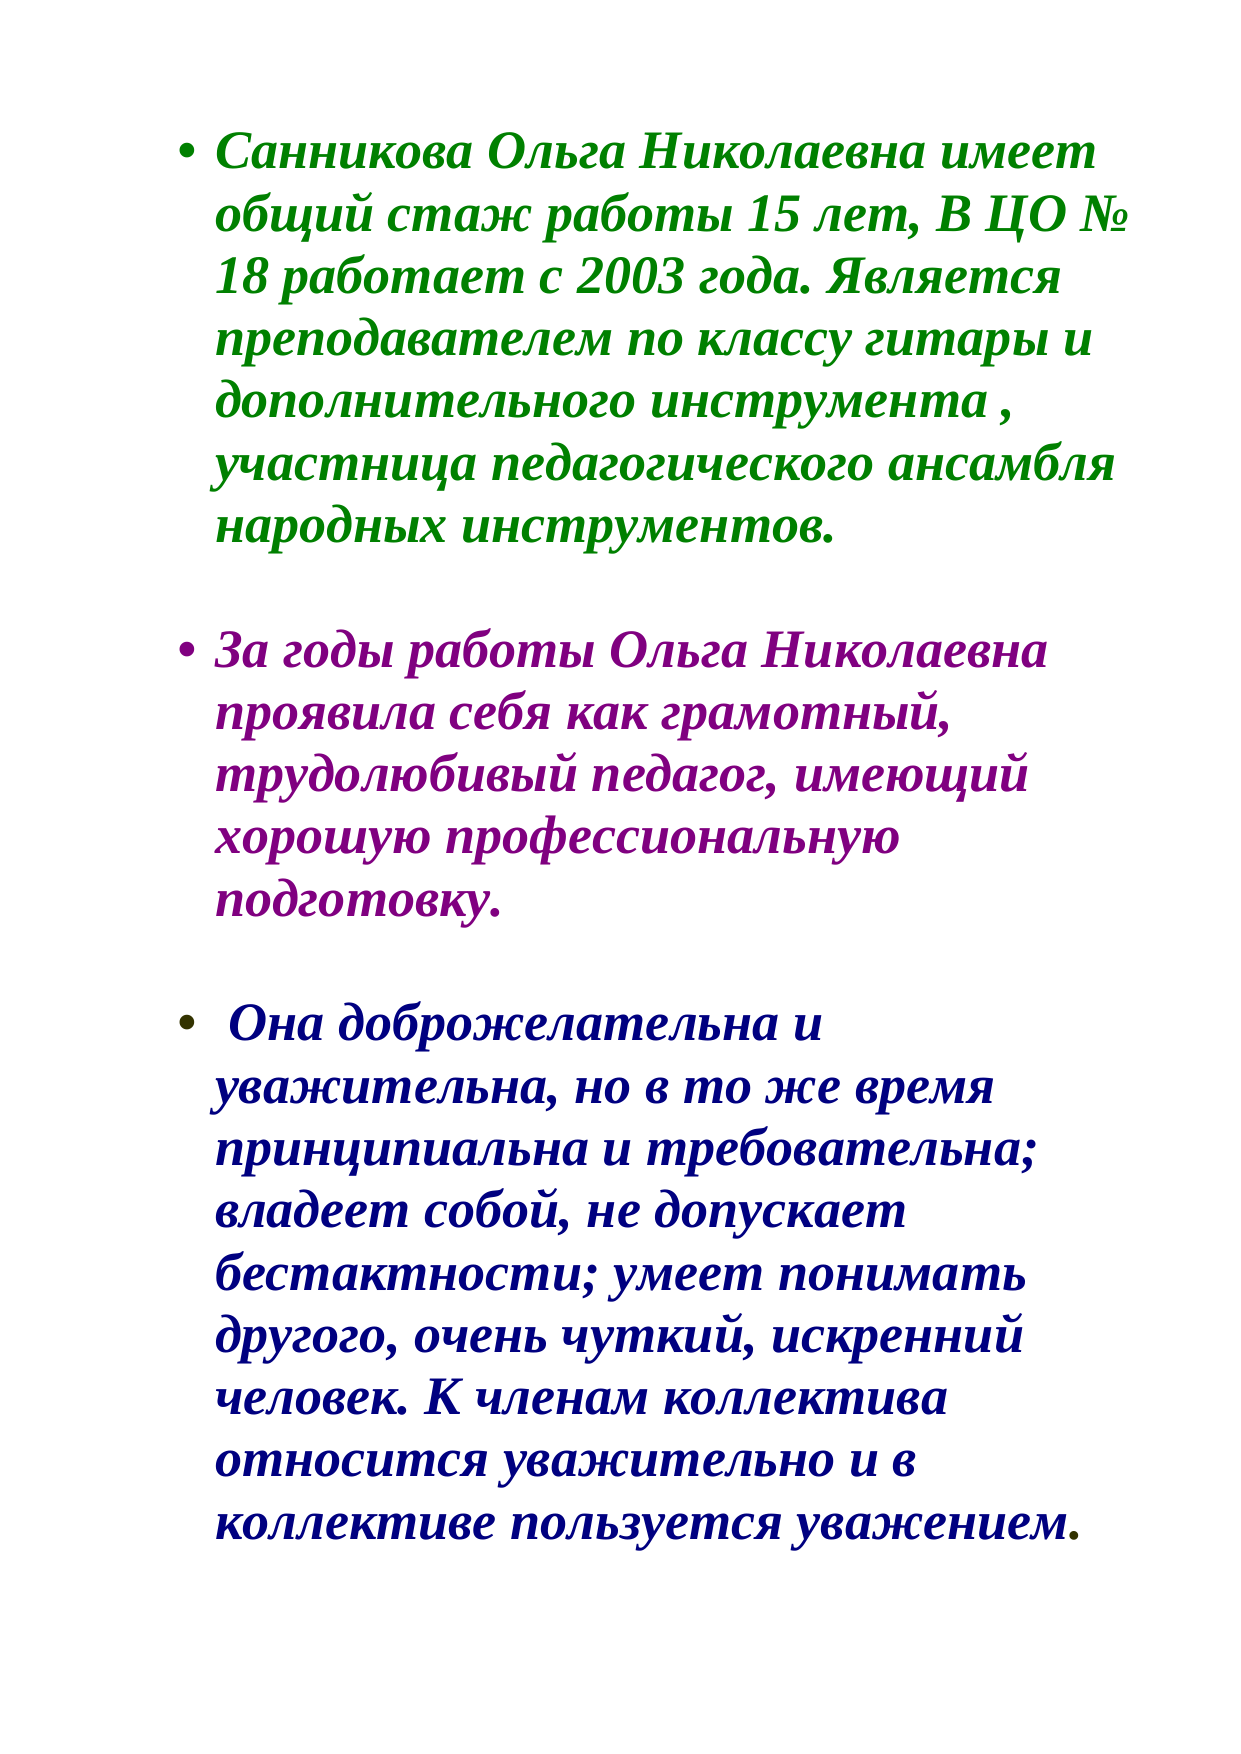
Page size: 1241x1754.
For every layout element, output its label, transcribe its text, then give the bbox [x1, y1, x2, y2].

list За годы работы Ольга Николаевна проявила себя как грамотный, трудолюбивый педагог, имеющий хорошую профессиональную подготовку. [177, 616, 1152, 928]
list Она доброжелательна и уважительна, но в то же время принципиальна и требовательна; владеет собой, не допускает бестактности; умеет понимать другого, очень чуткий, искренний человек. К членам коллектива относится уважительно и в коллективе пользуется уважением. [177, 990, 1152, 1551]
list Санникова Ольга Николаевна имеет общий стаж работы 15 лет, В ЦО № 18 работает с 2003 года. Является преподавателем по классу гитары и дополнительного инструмента , участница педагогического ансамбля народных инструментов. [177, 118, 1152, 554]
